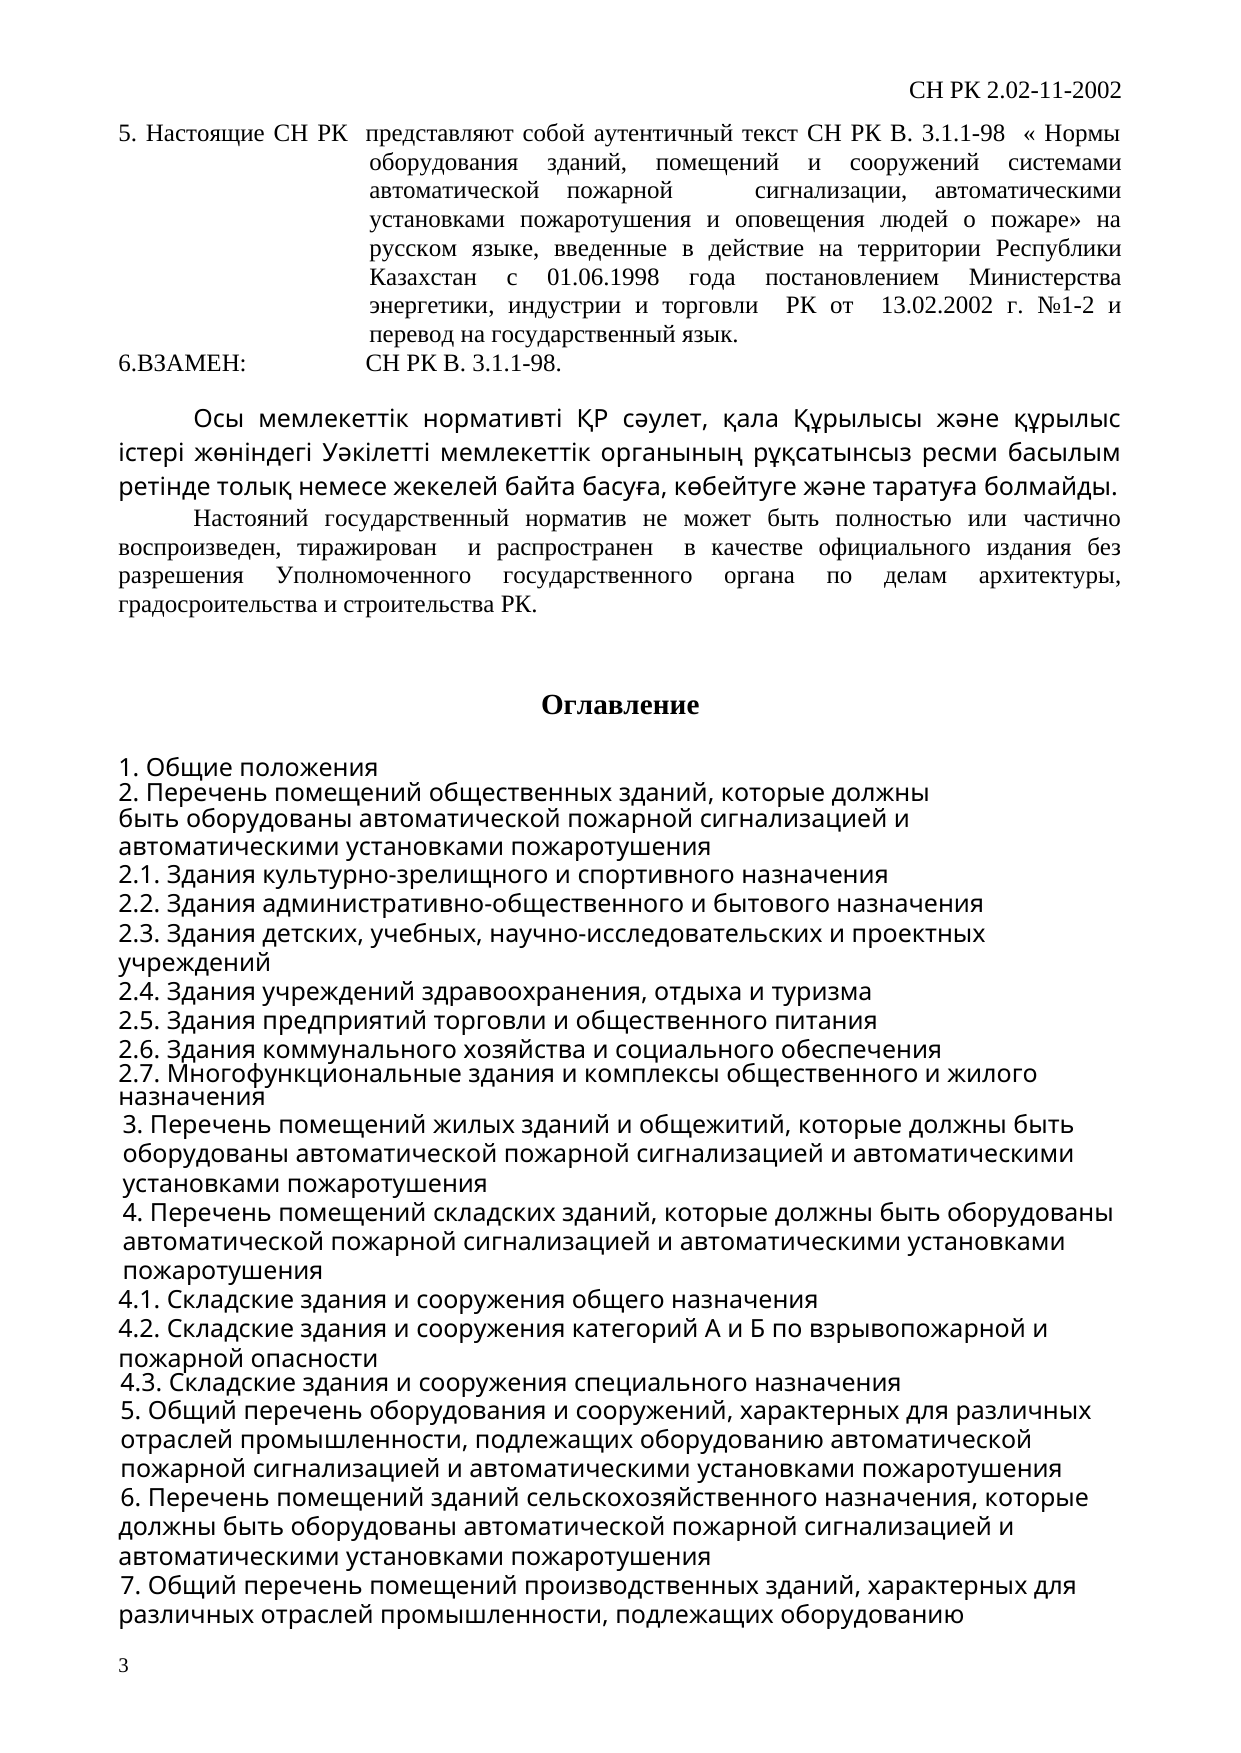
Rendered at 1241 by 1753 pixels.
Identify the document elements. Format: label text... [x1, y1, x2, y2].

text 4. Перечень помещений складских зданий, которые должны быть оборудованы автоматической пожарной сигнализацией и автоматическими установками [122, 1198, 1122, 1256]
text 6.ВЗАМЕН: СН РК В. 3.1.1-98. [118, 348, 1122, 377]
text 6. Перечень помещений зданий сельскохозяйственного назначения, которые должны быть оборудованы автоматической пожарной сигнализацией и автоматическими установками пожаротушения [118, 1483, 1122, 1571]
text 2.7. Многофункциональные здания и комплексы общественного и жилого [256, 1064, 1122, 1087]
text отраслей промышленности, подлежащих оборудованию автоматической [120, 1425, 1122, 1454]
text 4.3. Складские здания и сооружения специального назначения [118, 1373, 1122, 1396]
text установками пожаротушения [122, 1169, 1122, 1198]
text 3. Перечень помещений жилых зданий и общежитий, которые должны быть оборудованы автоматической пожарной сигнализацией и автоматическими [122, 1110, 1122, 1169]
text 2.4. Здания учреждений здравоохранения, отдыха и туризма 2.5. Здания предприятий торговли и общественного питания 2.6. Здания коммунального хозяйства и социального обеспечения [118, 977, 1122, 1064]
text 5. Настоящие СН РК представляют собой аутентичный текст СН РК В. 3.1.1-98 « Нормы оборудования зданий, помещений и сооружений системами автоматической пожарной сигнализации, автоматическими установками пожаротушения и оповещения людей о пожаре» на русском языке, введенные в действие на территории Республики Казахстан с 01.06.1998 года постановлением Министерства энергетики, индустрии и торговли РК от 13.02.2002 г. №1-2 и перевод на государственный язык. [118, 118, 1122, 348]
text 1. Общие положения [118, 749, 1122, 783]
text 2.1. Здания культурно-зрелищного и спортивного назначения 2.2. Здания административно-общественного и бытового назначения 2.3. Здания детских, учебных, научно-исследовательских и проектных [118, 860, 1122, 948]
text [118, 1571, 1122, 1629]
text пожарной сигнализацией и автоматическими установками пожаротушения [118, 1454, 1122, 1483]
text Осы мемлекеттік нормативті ҚР сәулет, қала Құрылысы және құрылыс істері жөніндегі Уәкілетті мемлекеттік органының рұқсатынсыз ресми басылым ретінде толық немесе жекелей байта басуға, көбейтуге және таратуға болмайды. [118, 401, 1122, 503]
text пожаротушения [122, 1256, 1122, 1285]
text 5. Общий перечень оборудования и сооружений, характерных для различных [120, 1396, 1122, 1425]
text 2. Перечень помещений общественных зданий, которые должны [118, 783, 1122, 806]
text учреждений [118, 948, 1122, 977]
text Настояний государственный норматив не может быть полностью или частично воспроизведен, тиражирован и распространен в качестве официального издания без разрешения Уполномоченного государственного органа по делам архитектуры, градосроительства и строительства РК. [118, 503, 1122, 618]
text автоматическими установками пожаротушения [118, 833, 1103, 860]
text назначения [118, 1087, 1122, 1110]
text 4.1. Складские здания и сооружения общего назначения 4.2. Складские здания и сооружения категорий А и Б по взрывопожарной и пожарной опасности [118, 1285, 1122, 1373]
subtitle Оглавление [118, 687, 1122, 720]
text быть оборудованы автоматической пожарной сигнализацией и [118, 806, 1103, 833]
